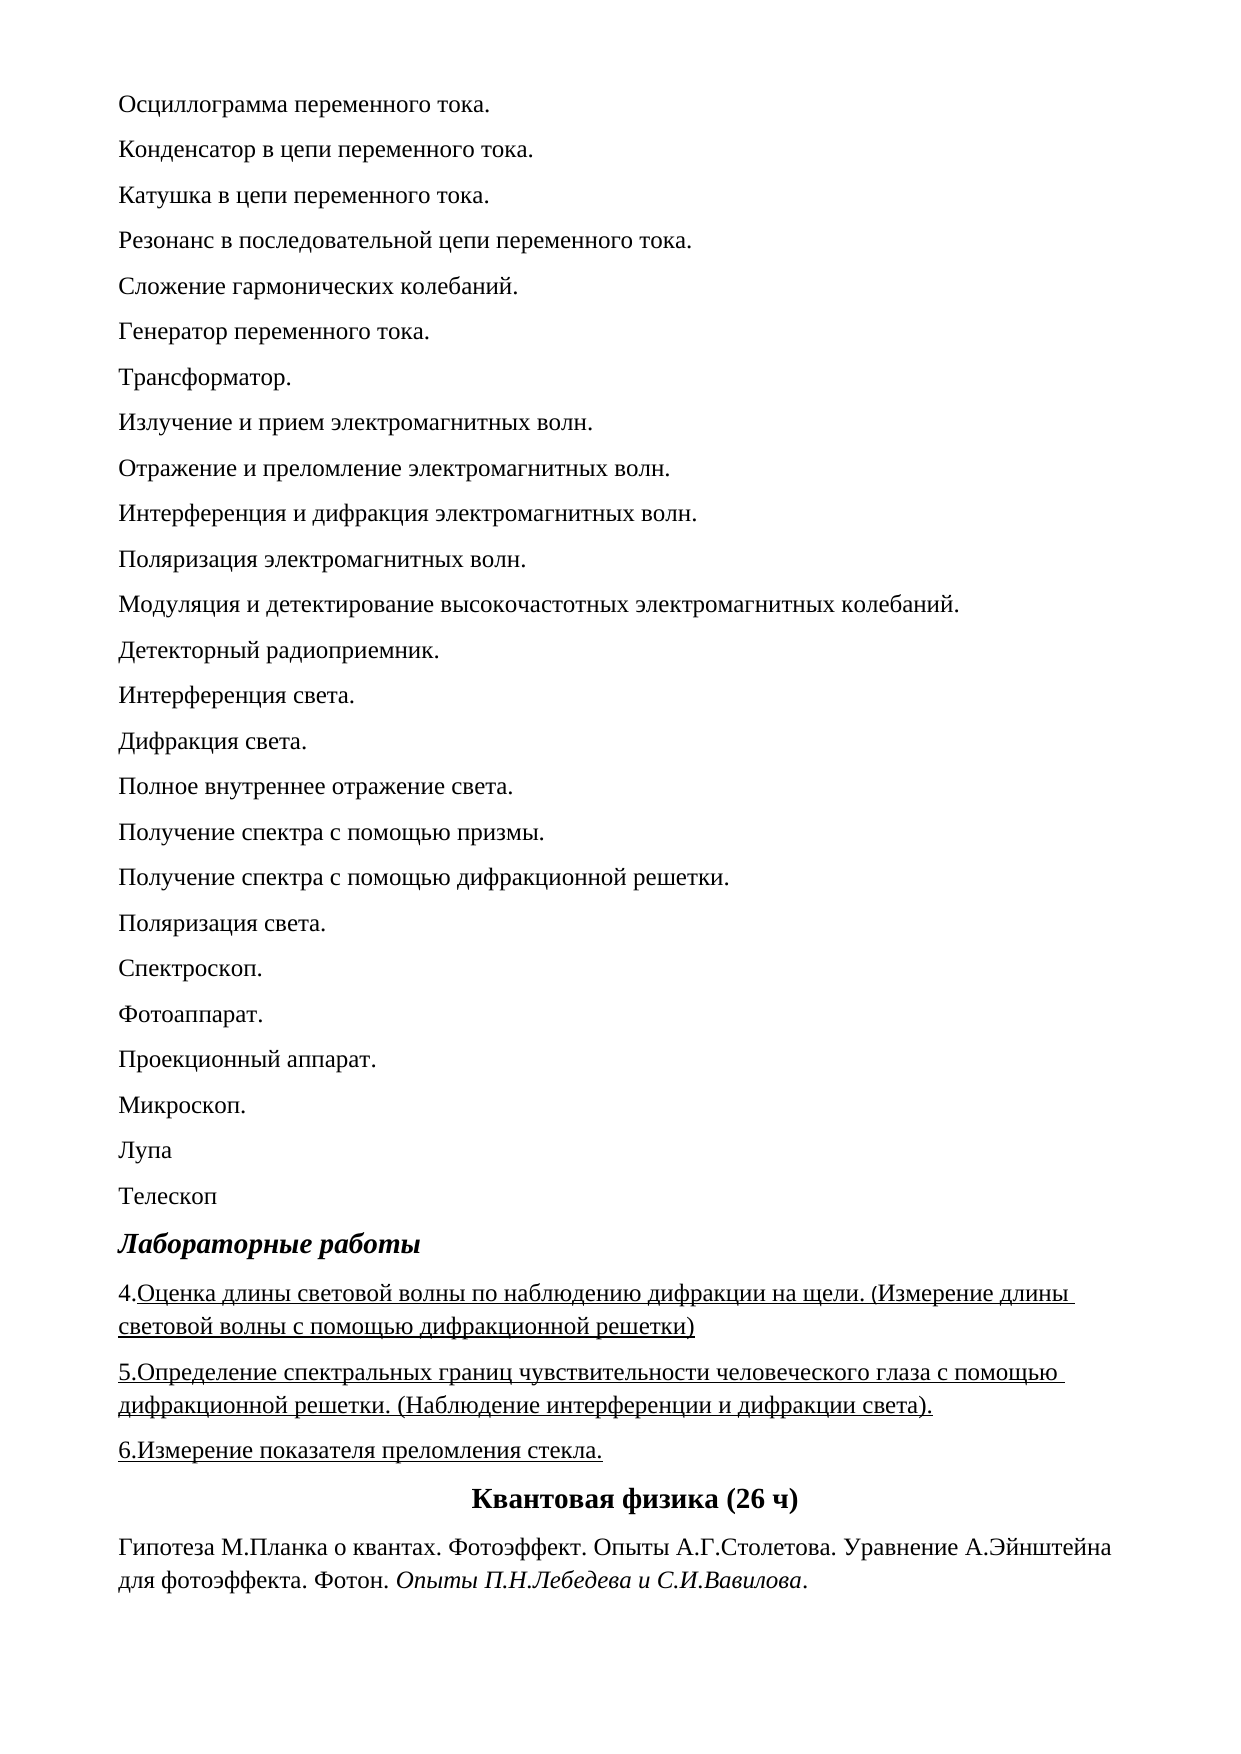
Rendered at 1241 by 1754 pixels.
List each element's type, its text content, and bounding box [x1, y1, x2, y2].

text Конденсатор в цепи переменного тока. [118, 134, 1152, 163]
text Спектроскоп. [118, 953, 1152, 982]
text Поляризация света. [118, 908, 1152, 937]
text Телескоп [118, 1181, 1152, 1210]
text Генератор переменного тока. [118, 316, 1152, 345]
text Трансформатор. [118, 362, 1152, 391]
text Фотоаппарат. [118, 999, 1152, 1028]
text Получение спектра с помощью дифракционной решетки. [118, 862, 1152, 891]
text Отражение и преломление электромагнитных волн. [118, 453, 1152, 482]
text 6.Измерение показателя преломления стекла. [118, 1436, 1152, 1464]
text Интерференция света. [118, 680, 1152, 709]
text Лабораторные работы [118, 1227, 1152, 1260]
text Излучение и прием электромагнитных волн. [118, 407, 1152, 436]
text 4.Оценка длины световой волны по наблюдению дифракции на щели. (Измерение длины световой волны с помощью дифракционной решетки) [118, 1278, 1152, 1340]
text Микроскоп. [118, 1090, 1152, 1119]
text Детекторный радиоприемник. [118, 635, 1152, 664]
text Модуляция и детектирование высокочастотных электромагнитных колебаний. [118, 589, 1152, 618]
text Резонанс в последовательной цепи переменного тока. [118, 225, 1152, 254]
text Дифракция света. [118, 726, 1152, 755]
text Поляризация электромагнитных волн. [118, 544, 1152, 573]
text Сложение гармонических колебаний. [118, 271, 1152, 299]
text Квантовая физика (26 ч) [118, 1481, 1152, 1514]
text Лупа [118, 1136, 1152, 1164]
text 5.Определение спектральных границ чувствительности человеческого глаза с помощью дифракционной решетки. (Наблюдение интерференции и дифракции света). [118, 1357, 1152, 1419]
text Полное внутреннее отражение света. [118, 771, 1152, 800]
text Получение спектра с помощью призмы. [118, 817, 1152, 846]
text Катушка в цепи переменного тока. [118, 180, 1152, 208]
text Осциллограмма переменного тока. [118, 89, 1152, 117]
text Гипотеза М.Планка о квантах. Фотоэффект. Опыты А.Г.Столетова. Уравнение А.Эйнштейна для фотоэффекта. Фотон. Опыты П.Н.Лебедева и С.И.Вавилова. [118, 1532, 1152, 1594]
text Интерференция и дифракция электромагнитных волн. [118, 498, 1152, 527]
text Проекционный аппарат. [118, 1044, 1152, 1073]
